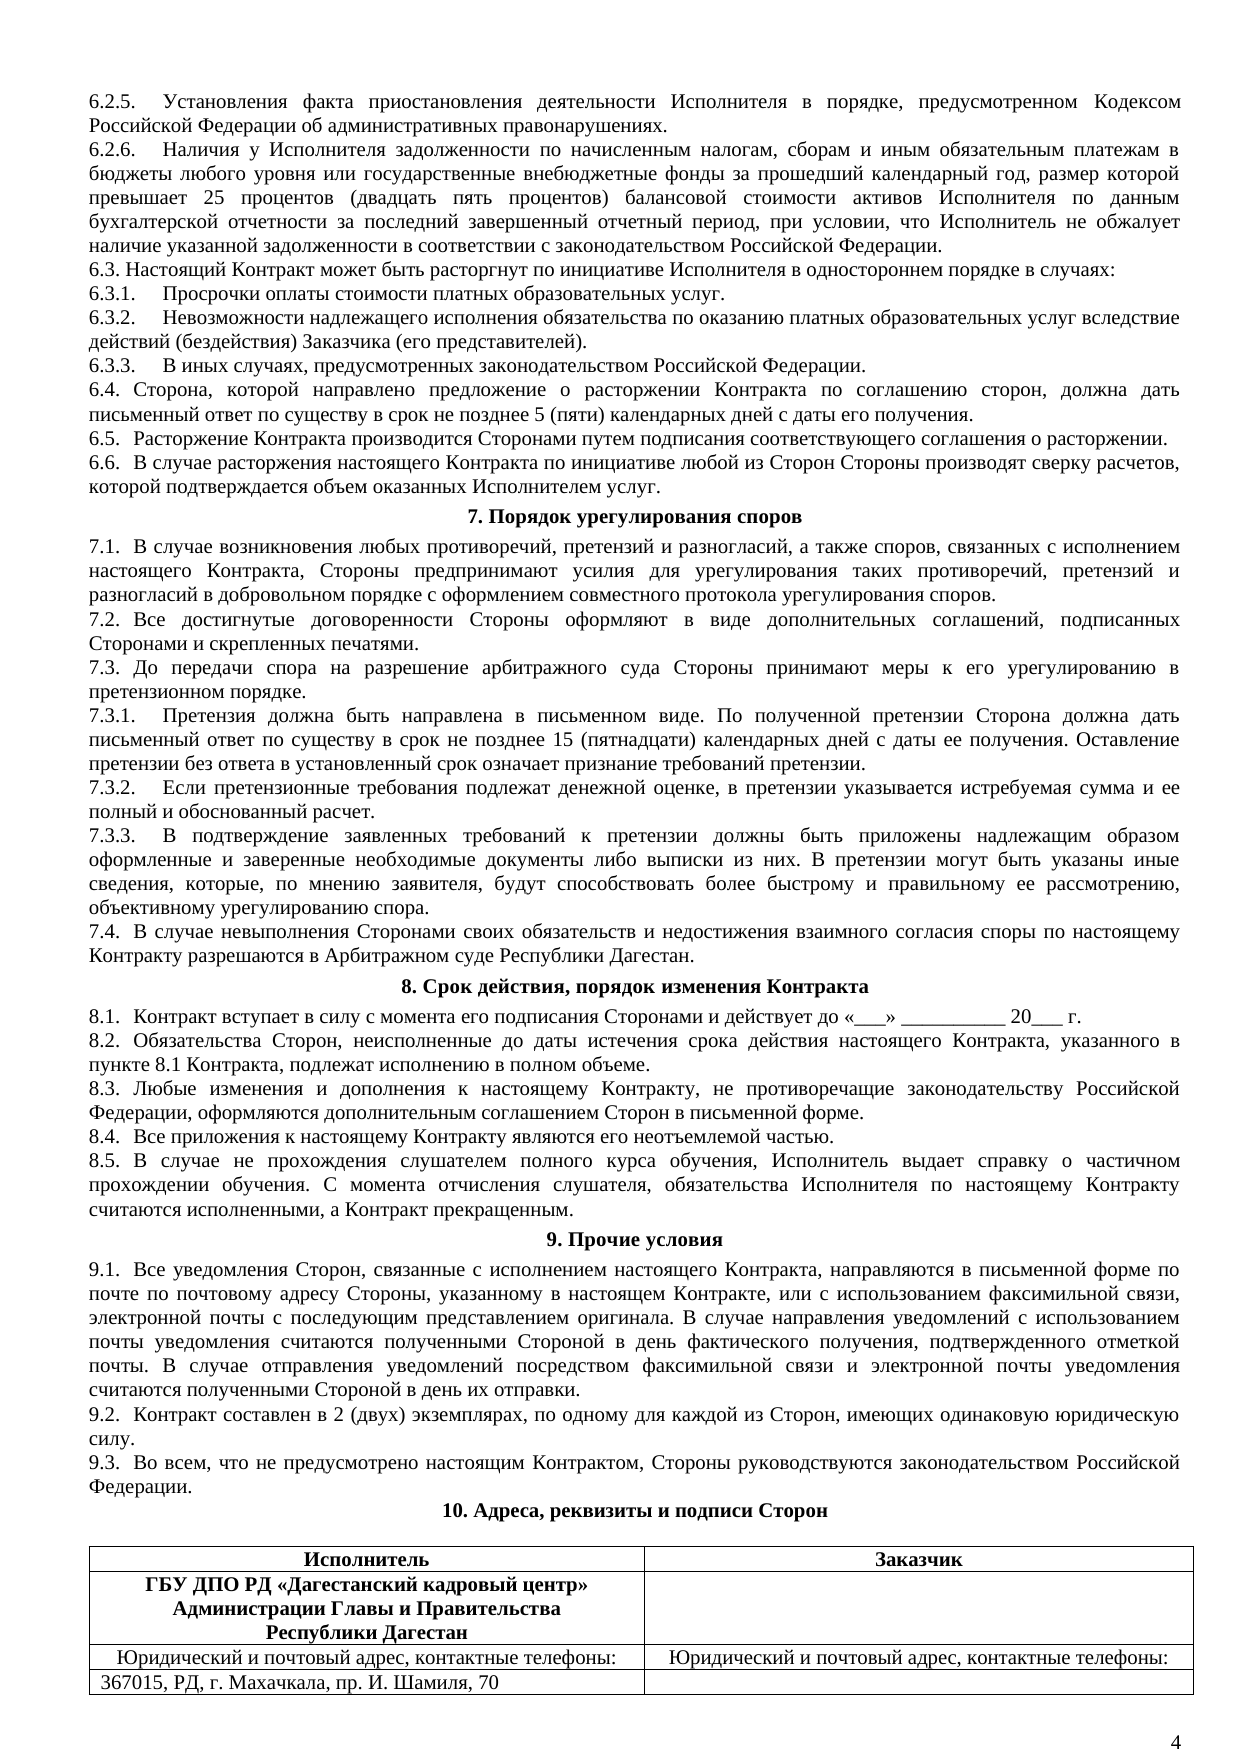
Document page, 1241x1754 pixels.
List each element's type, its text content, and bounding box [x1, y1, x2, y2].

text 7.3. До передачи спора на разрешение арбитражного суда Стороны принимают меры к его урегулированию в претензионном порядке. [89, 654, 1181, 703]
table_cell [645, 1670, 1193, 1694]
text 6.3. Настоящий Контракт может быть расторгнут по инициативе Исполнителя в одностороннем порядке в случаях: [89, 257, 1181, 281]
table_cell Юридический и почтовый адрес, контактные телефоны: [645, 1645, 1193, 1669]
text 7.1. В случае возникновения любых противоречий, претензий и разногласий, а также споров, связанных с исполнением настоящего Контракта, Стороны предпринимают усилия для урегулирования таких противоречий, претензий и разногласий в добровольном порядке с оформлением совместного протокола урегулирования споров. [89, 534, 1181, 606]
text 8.4. Все приложения к настоящему Контракту являются его неотъемлемой частью. [89, 1124, 1181, 1148]
text 7.4. В случае невыполнения Сторонами своих обязательств и недостижения взаимного согласия споры по настоящему Контракту разрешаются в Арбитражном суде Республики Дагестан. [89, 919, 1181, 967]
text 8.3. Любые изменения и дополнения к настоящему Контракту, не противоречащие законодательству Российской Федерации, оформляются дополнительным соглашением Сторон в письменной форме. [89, 1076, 1181, 1124]
text 7.3.2. Если претензионные требования подлежат денежной оценке, в претензии указывается истребуемая сумма и ее полный и обоснованный расчет. [89, 775, 1181, 823]
text 8.2. Обязательства Сторон, неисполненные до даты истечения срока действия настоящего Контракта, указанного в пункте 8.1 Контракта, подлежат исполнению в полном объеме. [89, 1028, 1181, 1076]
text 6.3.1. Просрочки оплаты стоимости платных образовательных услуг. [89, 281, 1181, 305]
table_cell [90, 1670, 644, 1694]
text 7. Порядок урегулирования споров [89, 504, 1181, 528]
text 7.3.3. В подтверждение заявленных требований к претензии должны быть приложены надлежащим образом оформленные и заверенные необходимые документы либо выписки из них. В претензии могут быть указаны иные сведения, которые, по мнению заявителя, будут способствовать более быстрому и правильному ее рассмотрению, объективному урегулированию спора. [89, 823, 1181, 919]
text 10. Адреса, реквизиты и подписи Сторон [89, 1498, 1181, 1522]
table_cell [645, 1572, 1193, 1644]
text 9.2. Контракт составлен в 2 (двух) экземплярах, по одному для каждой из Сторон, имеющих одинаковую юридическую силу. [89, 1401, 1181, 1449]
text 9. Прочие условия [89, 1227, 1181, 1251]
text 6.2.6. Наличия у Исполнителя задолженности по начисленным налогам, сборам и иным обязательным платежам в бюджеты любого уровня или государственные внебюджетные фонды за прошедший календарный год, размер которой превышает 25 процентов (двадцать пять процентов) балансовой стоимости активов Исполнителя по данным бухгалтерской отчетности за последний завершенный отчетный период, при условии, что Исполнитель не обжалует наличие указанной задолженности в соответствии с законодательством Российской Федерации. [89, 137, 1181, 257]
text 7.3.1. Претензия должна быть направлена в письменном виде. По полученной претензии Сторона должна дать письменный ответ по существу в срок не позднее 15 (пятнадцати) календарных дней с даты ее получения. Оставление претензии без ответа в установленный срок означает признание требований претензии. [89, 703, 1181, 775]
text 6.3.2. Невозможности надлежащего исполнения обязательства по оказанию платных образовательных услуг вследствие действий (бездействия) Заказчика (его представителей). [89, 305, 1181, 353]
text 6.6. В случае расторжения настоящего Контракта по инициативе любой из Сторон Стороны производят сверку расчетов, которой подтверждается объем оказанных Исполнителем услуг. [89, 449, 1181, 498]
table_cell ГБУ ДПО РД «Дагестанский кадровый центр» Администрации Главы и Правительства Республики Дагестан [90, 1572, 644, 1644]
text 8.1. Контракт вступает в силу с момента его подписания Сторонами и действует до «___» __________ 20___ г. [89, 1004, 1181, 1028]
text 9.1. Все уведомления Сторон, связанные с исполнением настоящего Контракта, направляются в письменной форме по почте по почтовому адресу Стороны, указанному в настоящем Контракте, или с использованием факсимильной связи, электронной почты с последующим представлением оригинала. В случае направления уведомлений с использованием почты уведомления считаются полученными Стороной в день фактического получения, подтвержденного отметкой почты. В случае отправления уведомлений посредством факсимильной связи и электронной почты уведомления считаются полученными Стороной в день их отправки. [89, 1257, 1181, 1401]
text 9.3. Во всем, что не предусмотрено настоящим Контрактом, Стороны руководствуются законодательством Российской Федерации. [89, 1449, 1181, 1498]
text 8.5. В случае не прохождения слушателем полного курса обучения, Исполнитель выдает справку о частичном прохождении обучения. С момента отчисления слушателя, обязательства Исполнителя по настоящему Контракту считаются исполненными, а Контракт прекращенным. [89, 1148, 1181, 1221]
table_header Исполнитель [90, 1547, 644, 1571]
text 6.3.3. В иных случаях, предусмотренных законодательством Российской Федерации. [89, 353, 1181, 377]
table_cell Юридический и почтовый адрес, контактные телефоны: [90, 1645, 644, 1669]
text 6.5. Расторжение Контракта производится Сторонами путем подписания соответствующего соглашения о расторжении. [89, 426, 1181, 449]
text 6.2.5. Установления факта приостановления деятельности Исполнителя в порядке, предусмотренном Кодексом Российской Федерации об административных правонарушениях. [89, 89, 1181, 137]
table_header Заказчик [645, 1547, 1193, 1571]
text 6.4. Сторона, которой направлено предложение о расторжении Контракта по соглашению сторон, должна дать письменный ответ по существу в срок не позднее 5 (пяти) календарных дней с даты его получения. [89, 377, 1181, 426]
text 7.2. Все достигнутые договоренности Стороны оформляют в виде дополнительных соглашений, подписанных Сторонами и скрепленных печатями. [89, 606, 1181, 654]
text 8. Срок действия, порядок изменения Контракта [89, 974, 1181, 998]
